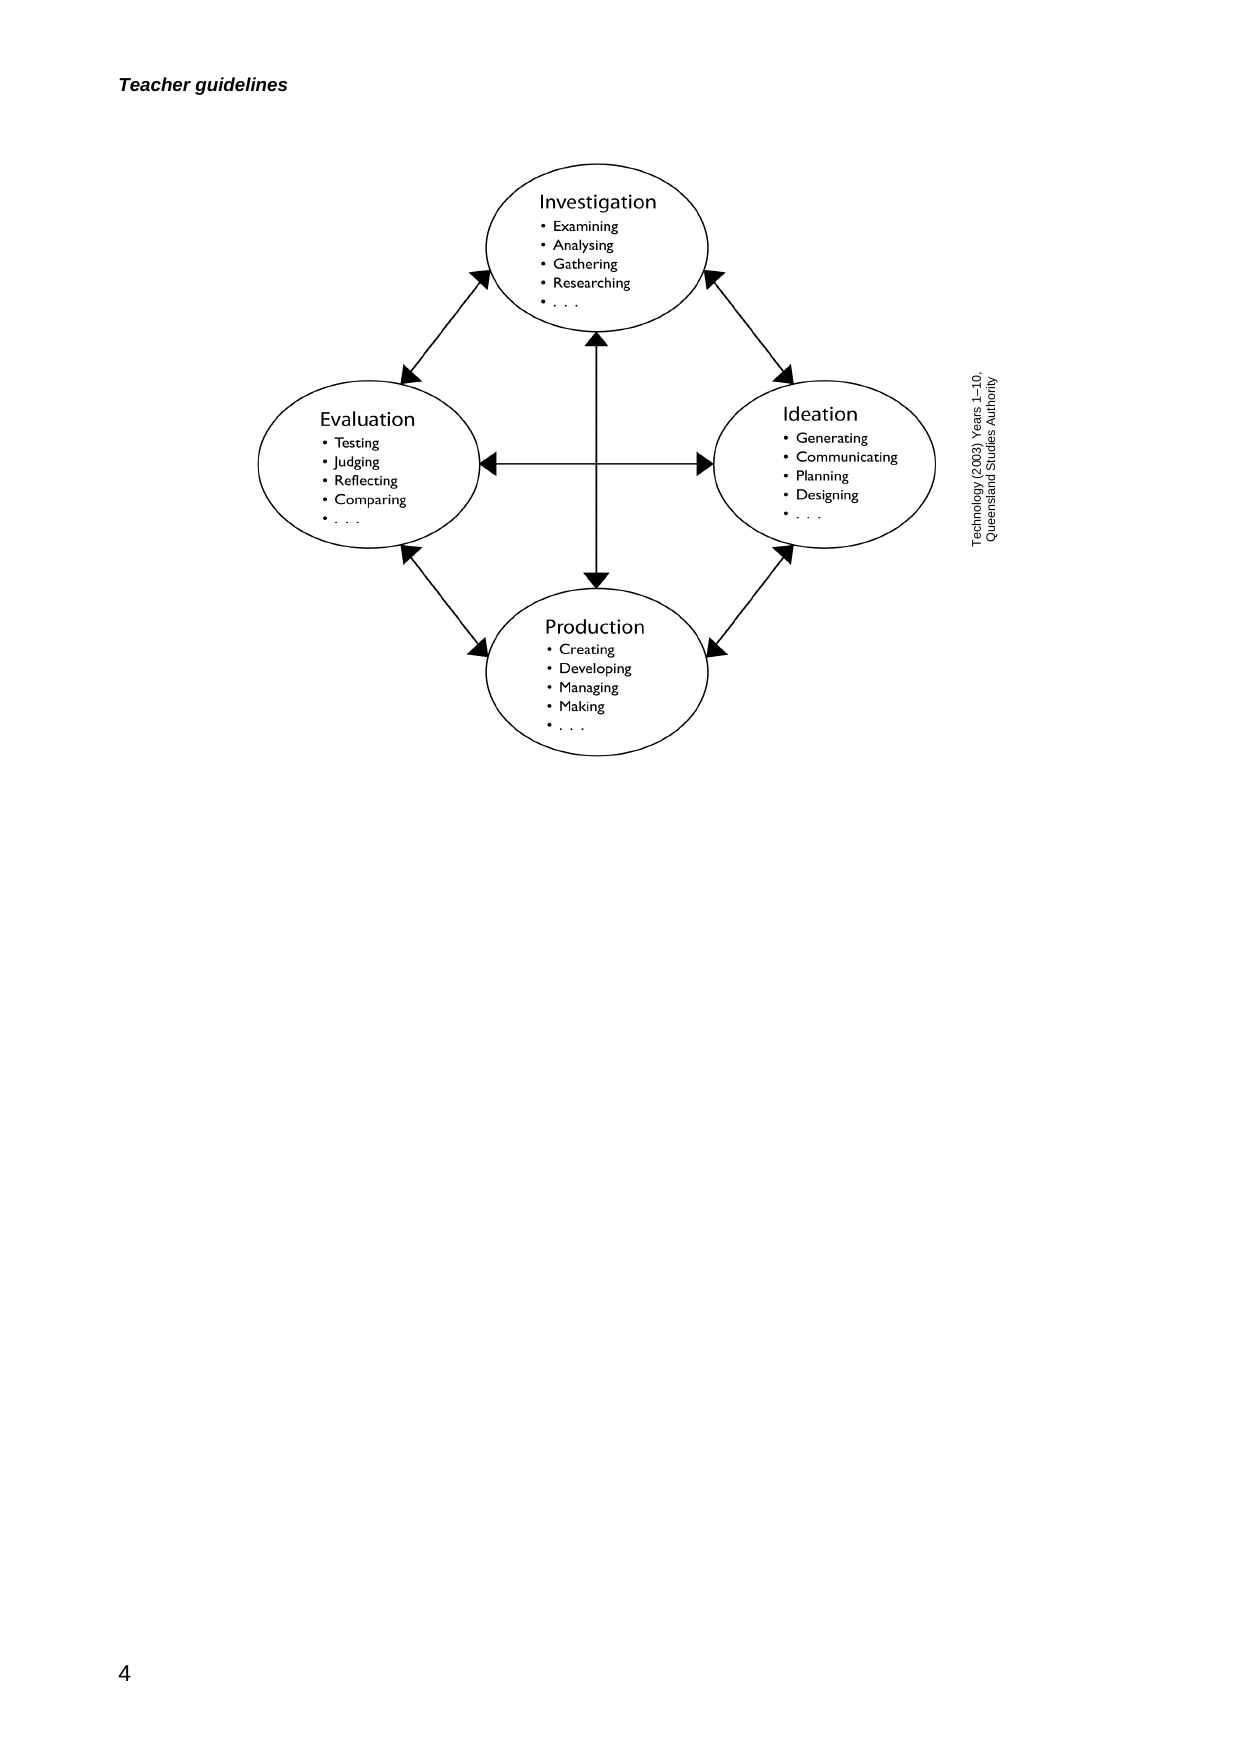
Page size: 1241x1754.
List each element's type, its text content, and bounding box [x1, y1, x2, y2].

table_header [233, 137, 961, 782]
picture [240, 144, 954, 775]
table_header Technology (2003) Years 1–10, Studies Authority [961, 137, 1007, 782]
